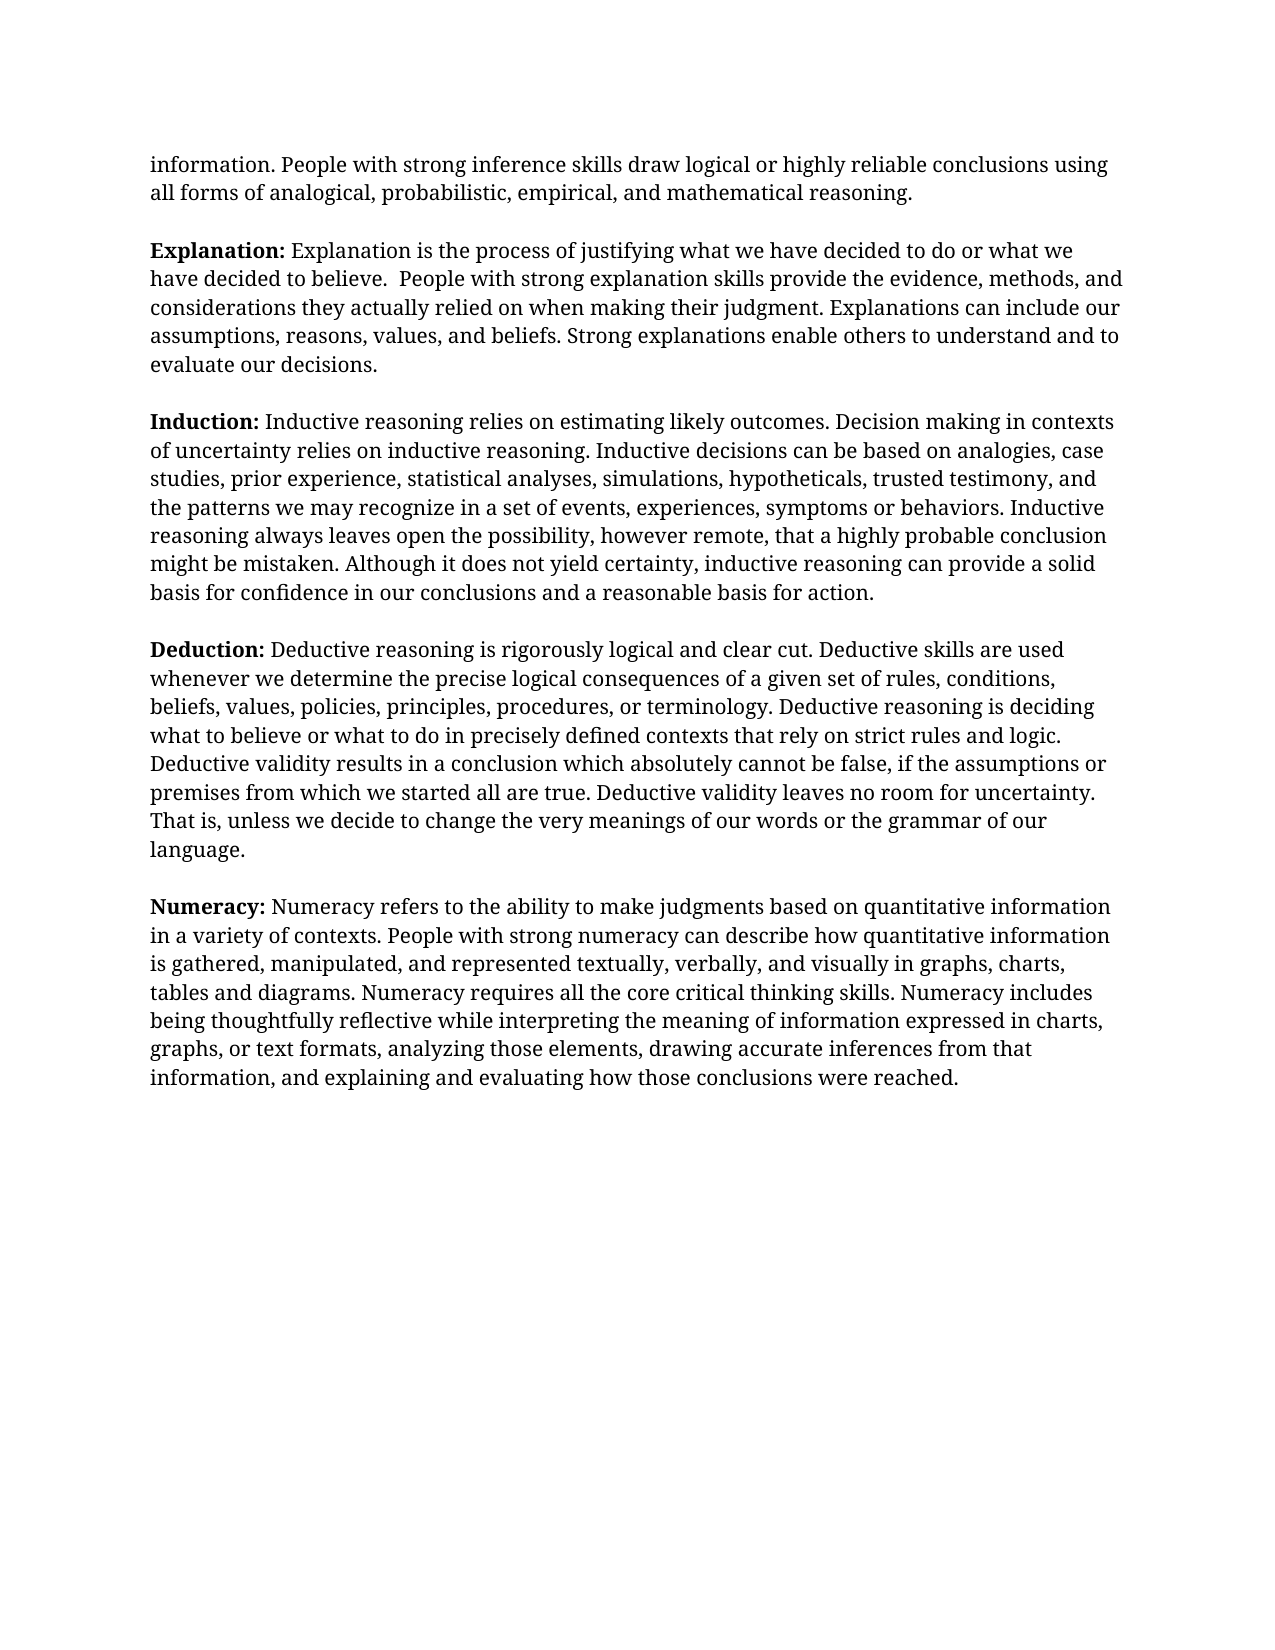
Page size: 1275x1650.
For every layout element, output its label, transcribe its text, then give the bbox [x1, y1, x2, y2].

text Deduction: Deductive reasoning is rigorously logical and clear cut. Deductive skills are used whenever we determine the precise logical consequences of a given set of rules, conditions, beliefs, values, policies, principles, procedures, or terminology. Deductive reasoning is deciding what to believe or what to do in precisely defined contexts that rely on strict rules and logic. Deductive validity results in a conclusion which absolutely cannot be false, if the assumptions or premises from which we started all are true. Deductive validity leaves no room for uncertainty. That is, unless we decide to change the very meanings of our words or the grammar of our language. [150, 636, 1125, 863]
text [150, 150, 1125, 207]
text Induction: Inductive reasoning relies on estimating likely outcomes. Decision making in contexts of uncertainty relies on inductive reasoning. Inductive decisions can be based on analogies, case studies, prior experience, statistical analyses, simulations, hypotheticals, trusted testimony, and the patterns we may recognize in a set of events, experiences, symptoms or behaviors. Inductive reasoning always leaves open the possibility, however remote, that a highly probable conclusion might be mistaken. Although it does not yield certainty, inductive reasoning can provide a solid basis for confidence in our conclusions and a reasonable basis for action. [150, 407, 1125, 606]
text Explanation: Explanation is the process of justifying what we have decided to do or what we have decided to believe. People with strong explanation skills provide the evidence, methods, and considerations they actually relied on when making their judgment. Explanations can include our assumptions, reasons, values, and beliefs. Strong explanations enable others to understand and to evaluate our decisions. [150, 236, 1125, 378]
text Numeracy: Numeracy refers to the ability to make judgments based on quantitative information in a variety of contexts. People with strong numeracy can describe how quantitative information is gathered, manipulated, and represented textually, verbally, and visually in graphs, charts, tables and diagrams. Numeracy requires all the core critical thinking skills. Numeracy includes being thoughtfully reflective while interpreting the meaning of information expressed in charts, graphs, or text formats, analyzing those elements, drawing accurate inferences from that information, and explaining and evaluating how those conclusions were reached. [150, 892, 1125, 1091]
